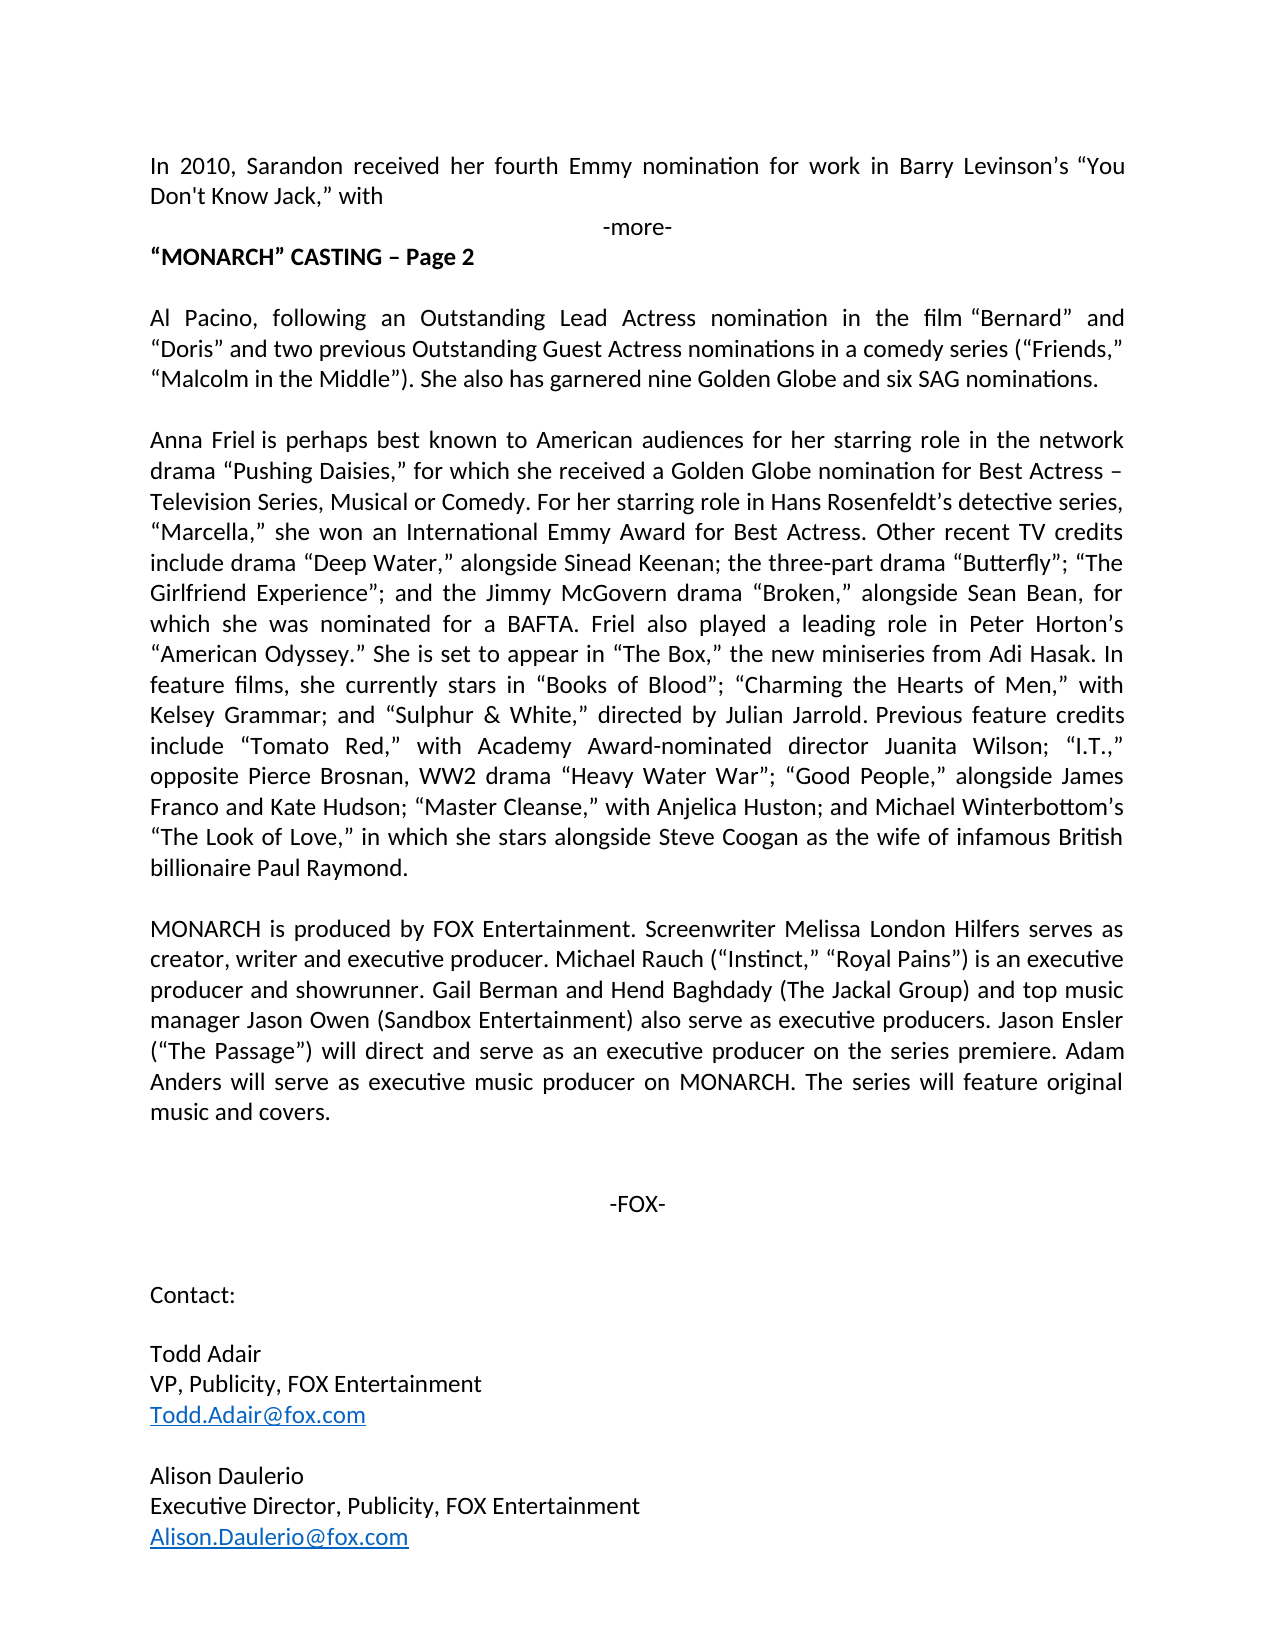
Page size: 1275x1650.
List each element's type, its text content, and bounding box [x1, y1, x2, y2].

text -more- [150, 211, 1125, 242]
text Al Pacino, following an Outstanding Lead Actress nomination in the film “Bernard” and “Doris” and two previous Outstanding Guest Actress nominations in a comedy series (“Friends,” “Malcolm in the Middle”). She also has garnered nine Golden Globe and six SAG nominations. [150, 303, 1125, 394]
text Anna Friel is perhaps best known to American audiences for her starring role in the network drama “Pushing Daisies,” for which she received a Golden Globe nomination for Best Actress – Television Series, Musical or Comedy. For her starring role in Hans Rosenfeldt’s detective series, “Marcella,” she won an International Emmy Award for Best Actress. Other recent TV credits include drama “Deep Water,” alongside Sinead Keenan; the three-part drama “Butterfly”; “The Girlfriend Experience”; and the Jimmy McGovern drama “Broken,” alongside Sean Bean, for which she was nominated for a BAFTA. Friel also played a leading role in Peter Horton’s “American Odyssey.” She is set to appear in “The Box,” the new miniseries from Adi Hasak. In feature films, she currently stars in “Books of Blood”; “Charming the Hearts of Men,” with Kelsey Grammar; and “Sulphur & White,” directed by Julian Jarrold. Previous feature credits include “Tomato Red,” with Academy Award-nominated director Juanita Wilson; “I.T.,” opposite Pierce Brosnan, WW2 drama “Heavy Water War”; “Good People,” alongside James Franco and Kate Hudson; “Master Cleanse,” with Anjelica Huston; and Michael Winterbottom’s “The Look of Love,” in which she stars alongside Steve Coogan as the wife of infamous British billionaire Paul Raymond. [150, 425, 1125, 882]
text Alison Daulerio [150, 1460, 1125, 1490]
text VP, Publicity, FOX Entertainment [150, 1368, 1125, 1399]
text Contact: [150, 1279, 1125, 1310]
text Executive Director, Publicity, FOX Entertainment [150, 1490, 1125, 1521]
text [150, 150, 1125, 211]
text Todd Adair [150, 1338, 1125, 1368]
text “MONARCH” CASTING – Page 2 [150, 242, 1125, 272]
text Todd.Adair@fox.com [150, 1399, 1125, 1429]
text MONARCH is produced by FOX Entertainment. Screenwriter Melissa London Hilfers serves as creator, writer and executive producer. Michael Rauch (“Instinct,” “Royal Pains”) is an executive producer and showrunner. Gail Berman and Hend Baghdady (The Jackal Group) and top music manager Jason Owen (Sandbox Entertainment) also serve as executive producers. Jason Ensler (“The Passage”) will direct and serve as an executive producer on the series premiere. Adam Anders will serve as executive music producer on MONARCH. The series will feature original music and covers. [150, 913, 1125, 1127]
text -FOX- [150, 1188, 1125, 1218]
text Alison.Daulerio@fox.com [150, 1521, 1125, 1551]
